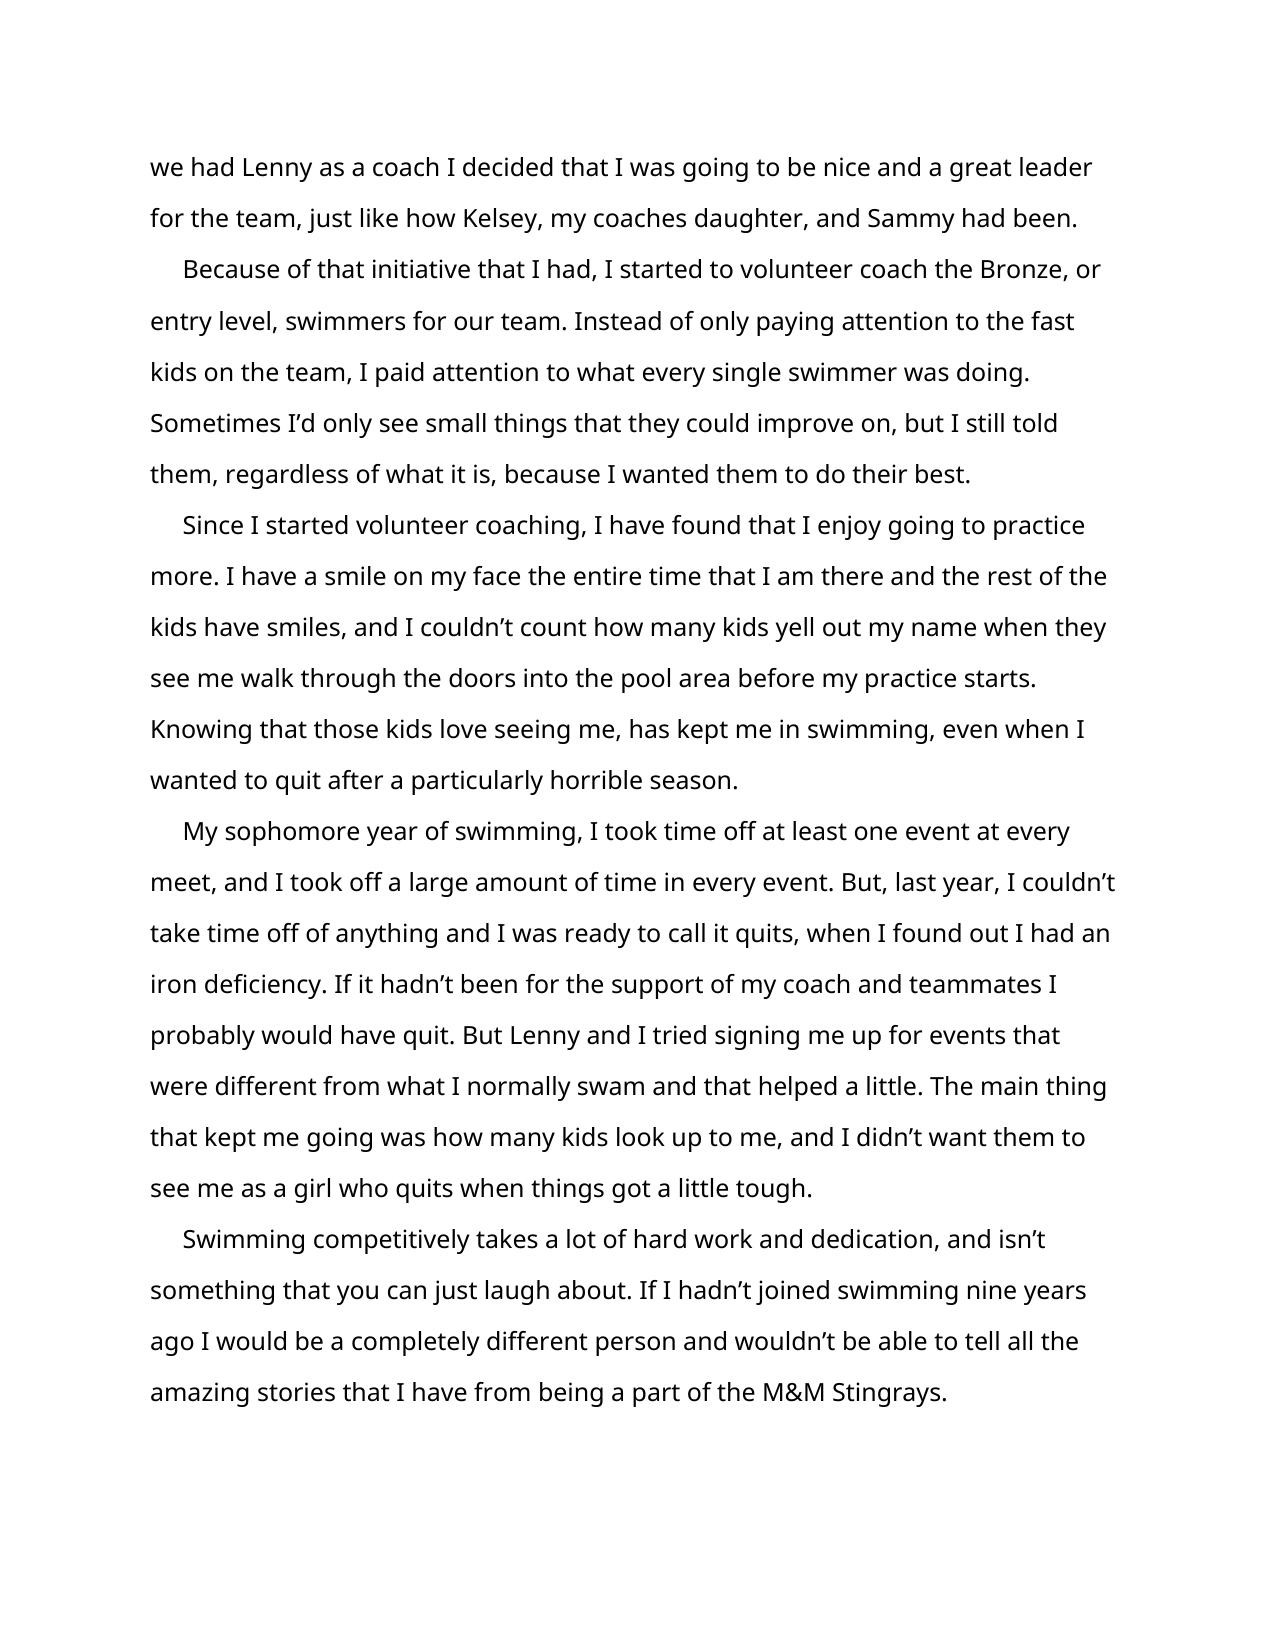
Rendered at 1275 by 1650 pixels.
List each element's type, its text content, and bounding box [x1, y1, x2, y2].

text Because of that initiative that I had, I started to volunteer coach the Bronze, or entry level, swimmers for our team. Instead of only paying attention to the fast kids on the team, I paid attention to what every single swimmer was doing. Sometimes I’d only see small things that they could improve on, but I still told them, regardless of what it is, because I wanted them to do their best. [150, 252, 1125, 490]
text My sophomore year of swimming, I took time off at least one event at every meet, and I took off a large amount of time in every event. But, last year, I couldn’t take time off of anything and I was ready to call it quits, when I found out I had an iron deficiency. If it hadn’t been for the support of my coach and teammates I probably would have quit. But Lenny and I tried signing me up for events that were different from what I normally swam and that helped a little. The main thing that kept me going was how many kids look up to me, and I didn’t want them to see me as a girl who quits when things got a little tough. [150, 813, 1125, 1205]
text Swimming competitively takes a lot of hard work and dedication, and isn’t something that you can just laugh about. If I hadn’t joined swimming nine years ago I would be a completely different person and wouldn’t be able to tell all the amazing stories that I have from being a part of the M&M Stingrays. [150, 1222, 1125, 1409]
text Since I started volunteer coaching, I have found that I enjoy going to practice more. I have a smile on my face the entire time that I am there and the rest of the kids have smiles, and I couldn’t count how many kids yell out my name when they see me walk through the doors into the pool area before my practice starts. Knowing that those kids love seeing me, has kept me in swimming, even when I wanted to quit after a particularly horrible season. [150, 507, 1125, 797]
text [150, 150, 1125, 235]
